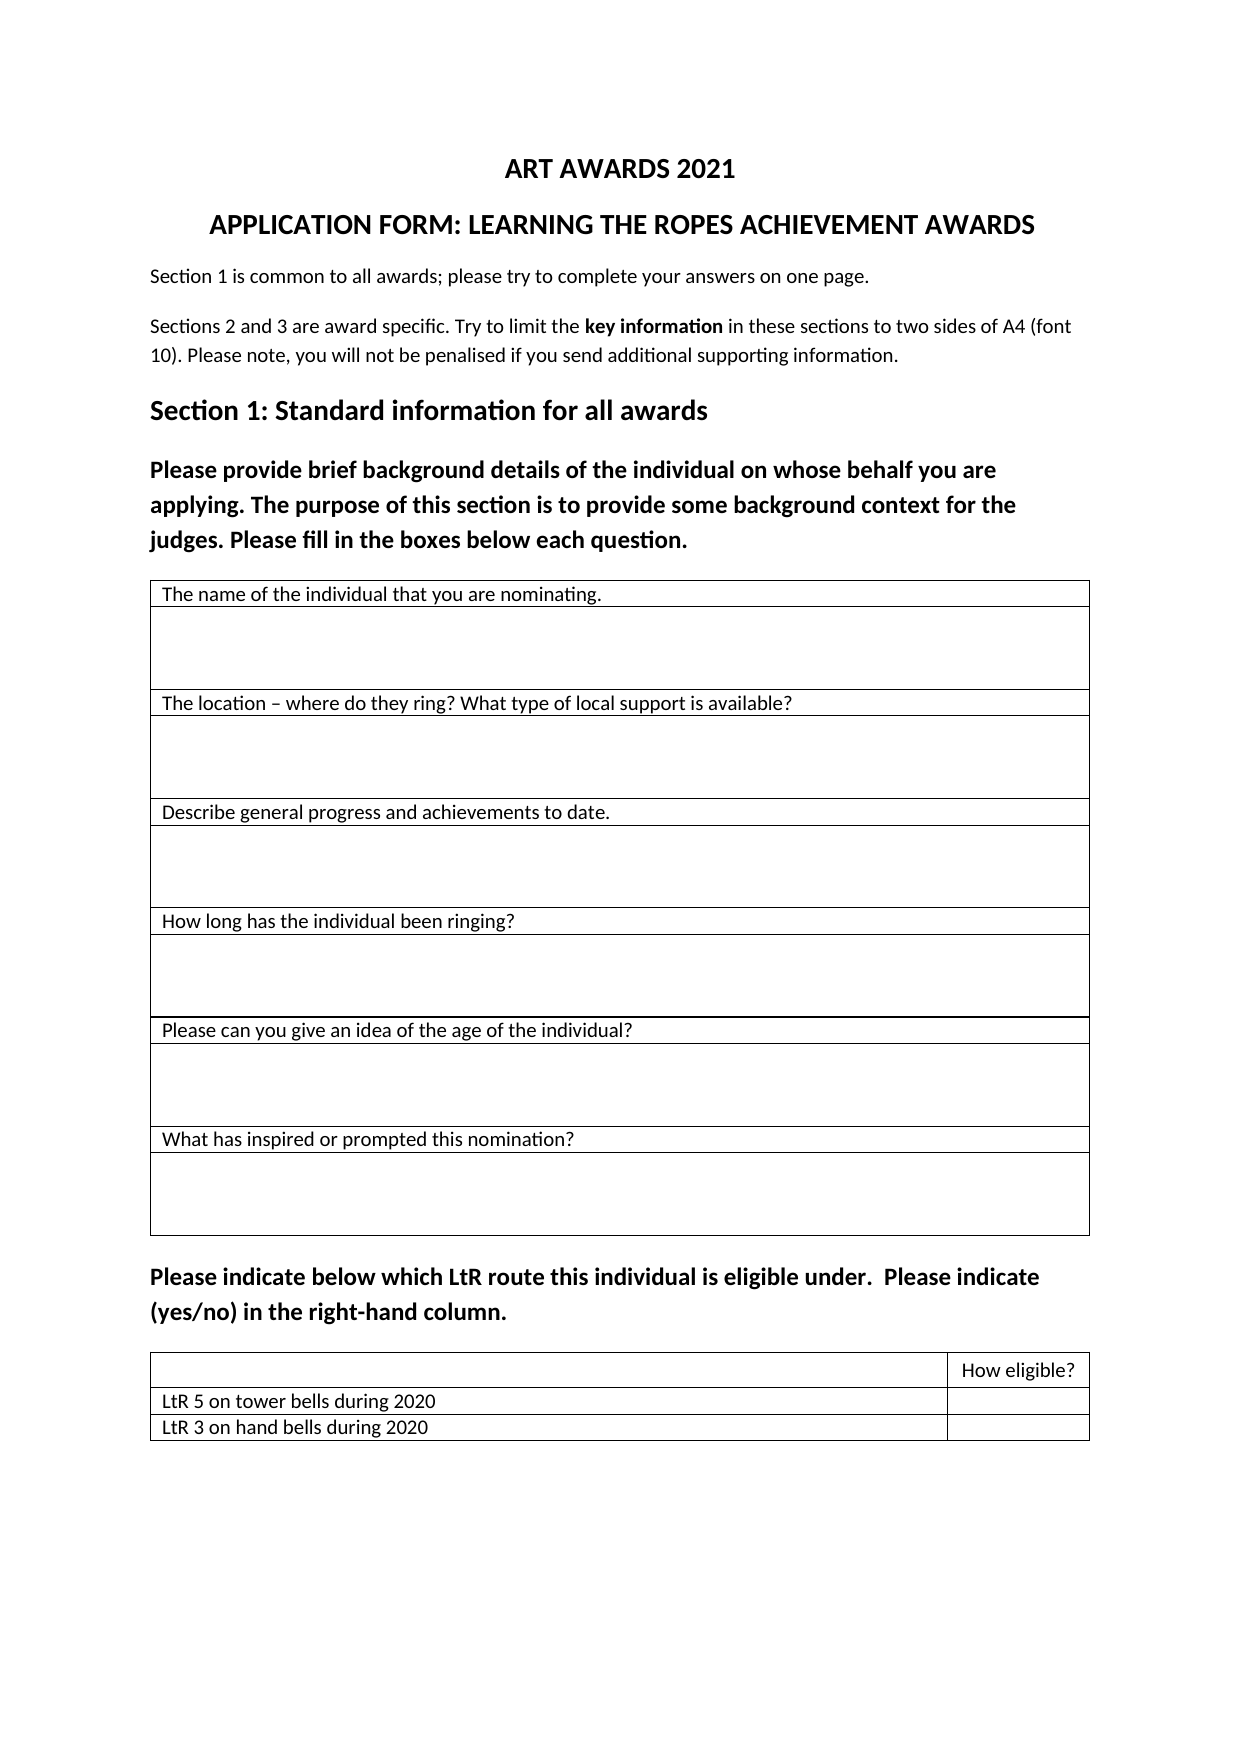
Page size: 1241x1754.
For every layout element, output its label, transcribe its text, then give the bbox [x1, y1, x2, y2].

table_cell What has inspired or prompted this nomination? [151, 1127, 1089, 1152]
table_header How eligible? [948, 1353, 1089, 1387]
table_cell How long has the individual been ringing? [151, 908, 1089, 934]
table_cell LtR 5 on tower bells during 2020 [151, 1388, 947, 1413]
table_cell LtR 3 on hand bells during 2020 [151, 1415, 947, 1440]
table_cell [151, 826, 1089, 907]
table_cell [151, 1044, 1089, 1126]
text Please provide brief background details of the individual on whose behalf you are applying. The purpose of this section is to provide some background context for the judges. Please fill in the boxes below each question. [150, 454, 1090, 554]
text Section 1: Standard information for all awards [150, 392, 1090, 428]
table_header [151, 1353, 947, 1387]
text Please indicate below which LtR route this individual is eligible under. Please indicate (yes/no) in the right-hand column. [150, 1261, 1090, 1326]
text APPLICATION FORM: LEARNING THE ROPES ACHIEVEMENT AWARDS [135, 206, 1110, 242]
table_header The name of the individual that you are nominating. [151, 581, 1089, 606]
table_cell The location – where do they ring? What type of local support is available? [151, 690, 1089, 715]
table_cell [151, 716, 1089, 798]
text Section 1 is common to all awards; please try to complete your answers on one page. [150, 263, 1090, 288]
table_cell [151, 935, 1089, 1016]
table_cell [151, 607, 1089, 689]
text ART AWARDS 2021 [150, 150, 1090, 186]
text Sections 2 and 3 are award specific. Try to limit the key information in these sections to two sides of A4 (font 10). Please note, you will not be penalised if you send additional supporting information. [150, 313, 1090, 367]
table_cell Describe general progress and achievements to date. [151, 799, 1089, 824]
table_cell [948, 1415, 1089, 1440]
table_cell Please can you give an idea of the age of the individual? [151, 1018, 1089, 1043]
table_cell [151, 1153, 1089, 1235]
table_cell [948, 1388, 1089, 1413]
